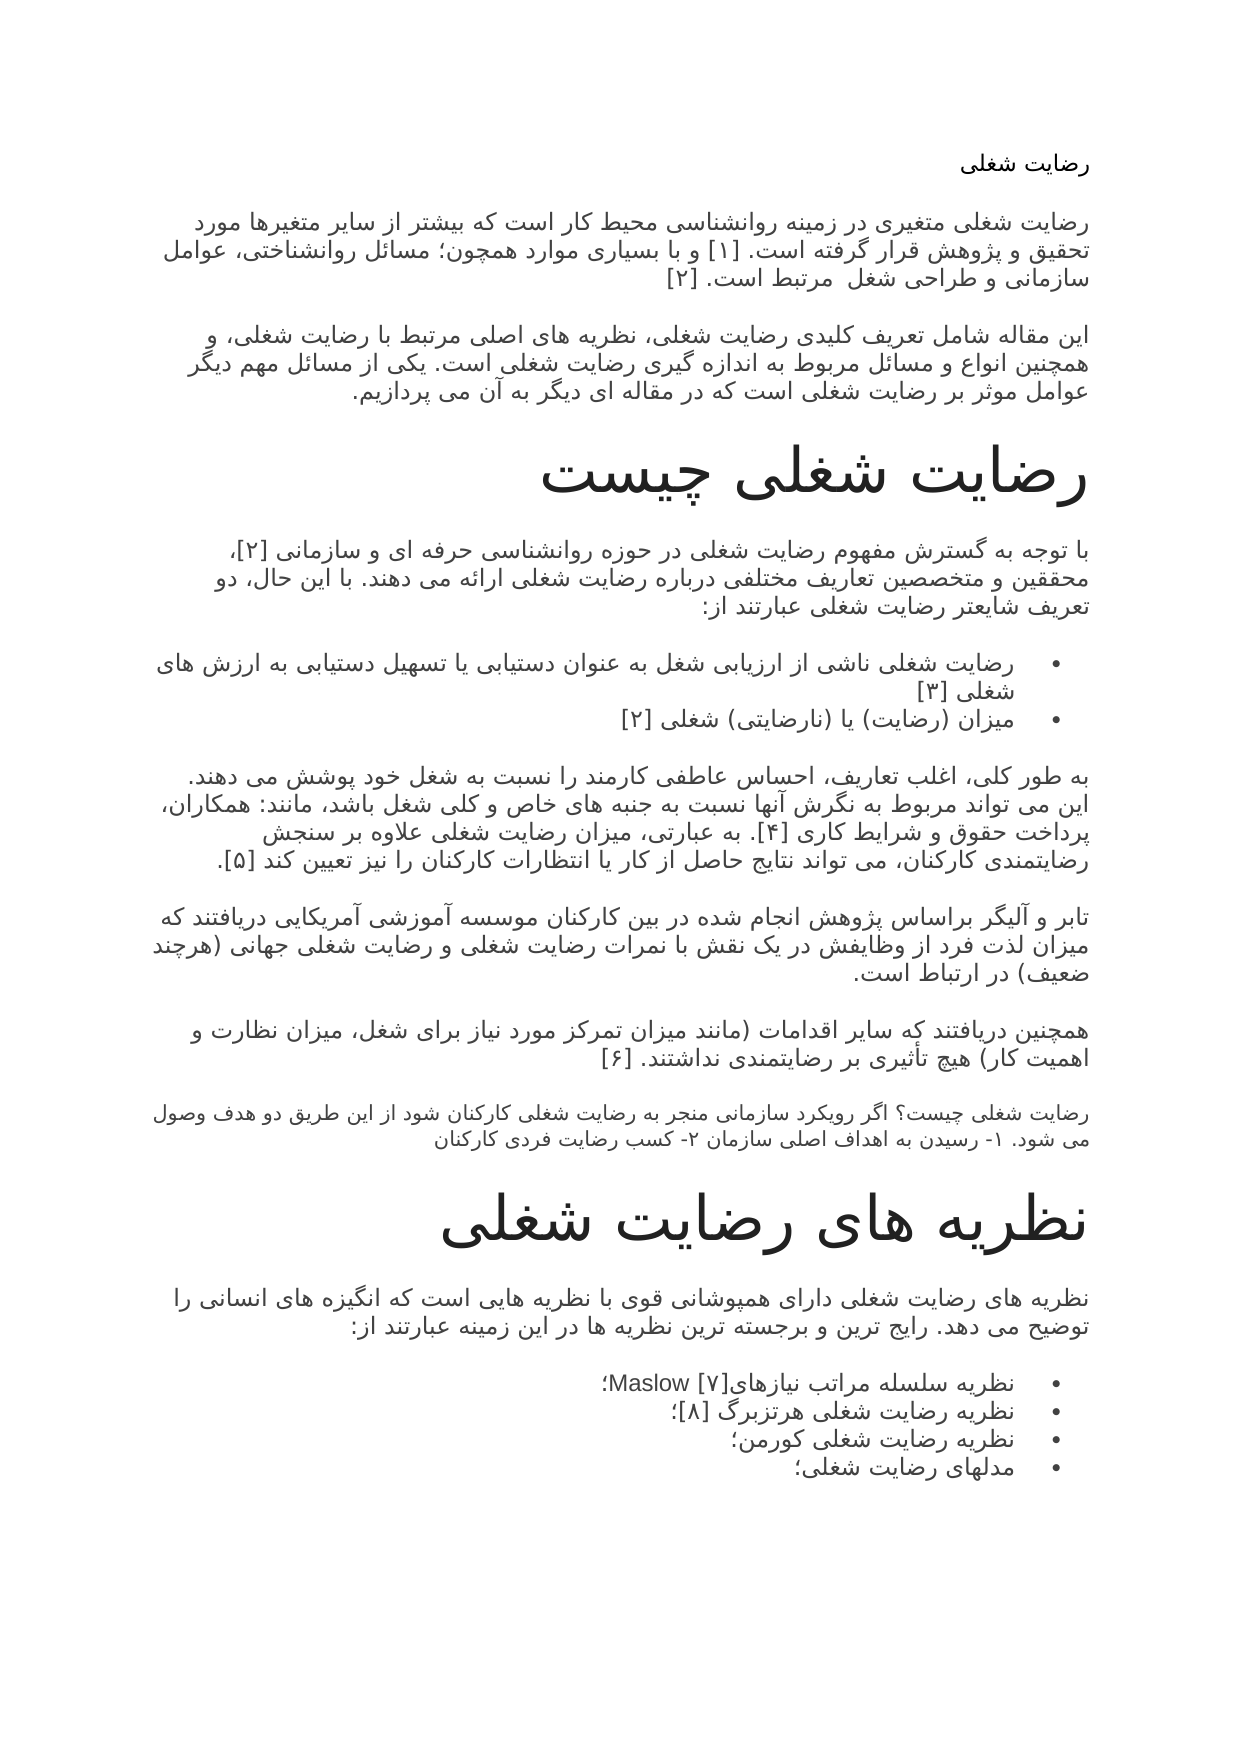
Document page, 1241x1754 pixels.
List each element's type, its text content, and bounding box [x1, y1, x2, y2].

text رضایت شغلی چیست [150, 434, 1090, 507]
text نظریه های رضایت شغلی دارای همپوشانی قوی با نظریه هایی است که انگیزه های انسانی را توضیح می دهد. رایج ترین و برجسته ترین نظریه ها در این زمینه عبارتند از: [150, 1284, 1090, 1340]
text تابر و آلیگر براساس پژوهش انجام شده در بین کارکنان موسسه آموزشی آمریکایی دریافتند که میزان لذت فرد از وظایفش در یک نقش با نمرات رضایت شغلی و رضایت شغلی جهانی (هرچند ضعیف) در ارتباط است. [150, 903, 1090, 987]
text نظریه های رضایت شغلی [150, 1182, 1090, 1255]
list نظریه رضایت شغلی کورمن؛ [150, 1425, 1053, 1453]
text این مقاله شامل تعریف کلیدی رضایت شغلی، نظریه های اصلی مرتبط با رضایت شغلی، و همچنین انواع و مسائل مربوط به اندازه گیری رضایت شغلی است. یکی از مسائل مهم دیگر عوامل موثر بر رضایت شغلی است که در مقاله ای دیگر به آن می پردازیم. [150, 321, 1090, 405]
list میزان (رضایت) یا (نارضایتی) شغلی [۲] [150, 705, 1053, 733]
text رضایت شغلی چیست؟ اگر رویکرد سازمانی منجر به رضایت شغلی کارکنان شود از این طریق دو هدف وصول می شود. ۱- رسیدن به اهداف اصلی سازمان ۲- کسب رضایت فردی کارکنان [150, 1101, 1090, 1151]
text به طور کلی، اغلب تعاریف، احساس عاطفی کارمند را نسبت به شغل خود پوشش می دهند. این می تواند مربوط به نگرش آنها نسبت به جنبه های خاص و کلی شغل باشد، مانند: همکاران، پرداخت حقوق و شرایط کاری [۴]. به عبارتی، میزان رضایت شغلی علاوه بر سنجش رضایتمندی کارکنان، می تواند نتایج حاصل از کار یا انتظارات کارکنان را نیز تعیین کند [۵]. [150, 762, 1090, 874]
text رضایت شغلی متغیری در زمینه روانشناسی محیط کار است که بیشتر از سایر متغیرها مورد تحقیق و پژوهش قرار گرفته است. [۱] و با بسیاری موارد همچون؛ مسائل روانشناختی، عوامل سازمانی و طراحی شغل مرتبط است. [۲] [150, 208, 1090, 292]
text رضایت شغلی [150, 150, 1090, 177]
list مدلهای رضایت شغلی؛ [150, 1453, 1053, 1481]
list رضایت شغلی ناشی از ارزیابی شغل به عنوان دستیابی یا تسهیل دستیابی به ارزش های شغلی [۳] [150, 649, 1053, 705]
text همچنین دریافتند که سایر اقدامات (مانند میزان تمرکز مورد نیاز برای شغل، میزان نظارت و اهمیت کار) هیچ تأثیری بر رضایتمندی نداشتند. [۶] [150, 1016, 1090, 1072]
list نظریه رضایت شغلی هرتزبرگ [۸]؛ [150, 1397, 1053, 1425]
list نظریه سلسله مراتب نیازهای[۷] Maslow؛ [150, 1369, 1053, 1397]
text با توجه به گسترش مفهوم رضایت شغلی در حوزه روانشناسی حرفه ای و سازمانی [۲]، محققین و متخصصین تعاریف مختلفی درباره رضایت شغلی ارائه می دهند. با این حال، دو تعریف شایعتر رضایت شغلی عبارتند از: [150, 536, 1090, 620]
